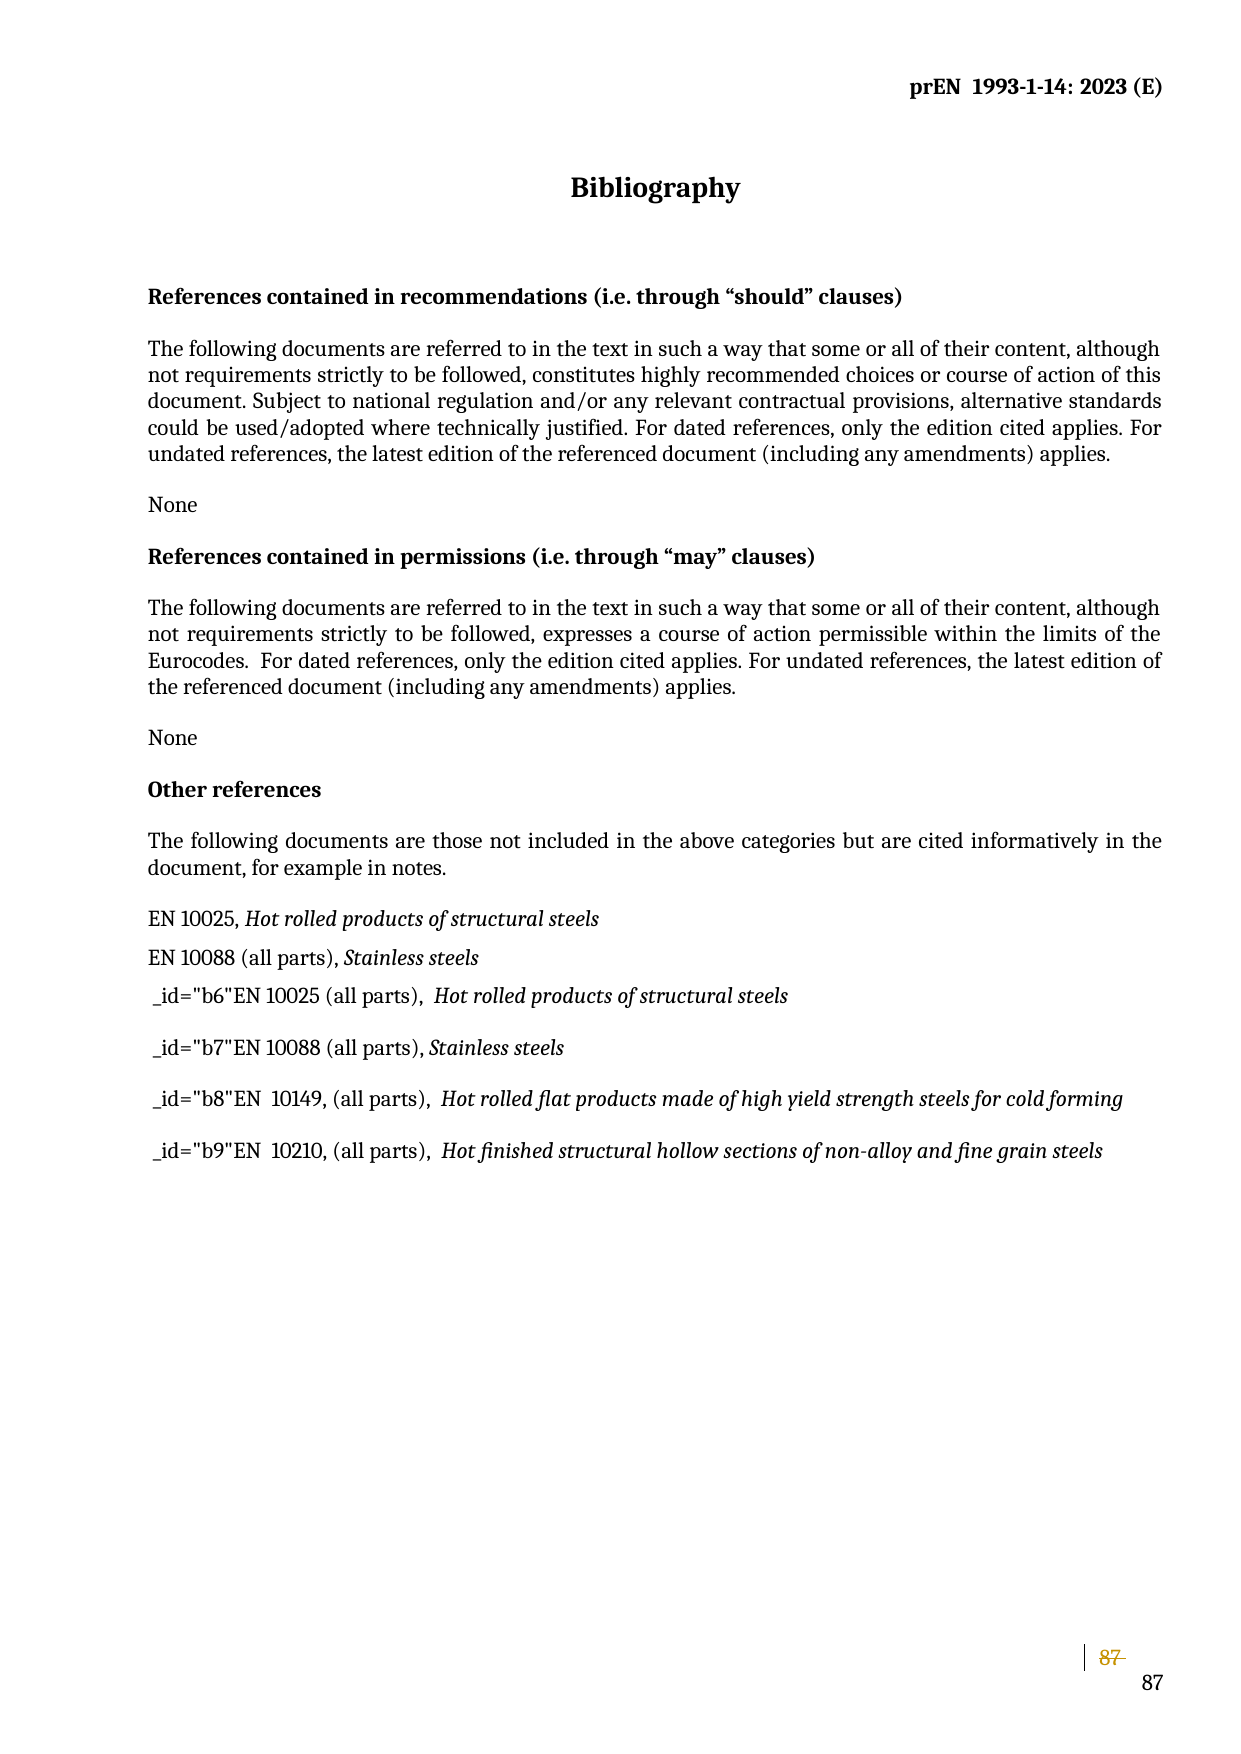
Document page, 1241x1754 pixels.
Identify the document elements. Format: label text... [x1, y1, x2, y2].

text The following documents are cited informatively in the document, for example in notes. [148, 828, 1163, 881]
text EN10210 Hot finished structural hollow sections of non-alloy and fine grain steels [148, 1137, 1163, 1164]
title Bibliography [148, 171, 1163, 205]
text EN10149 Hot rolled flat products made of high yield strength steels for cold forming [148, 1086, 1163, 1112]
text Other references [148, 777, 1163, 803]
